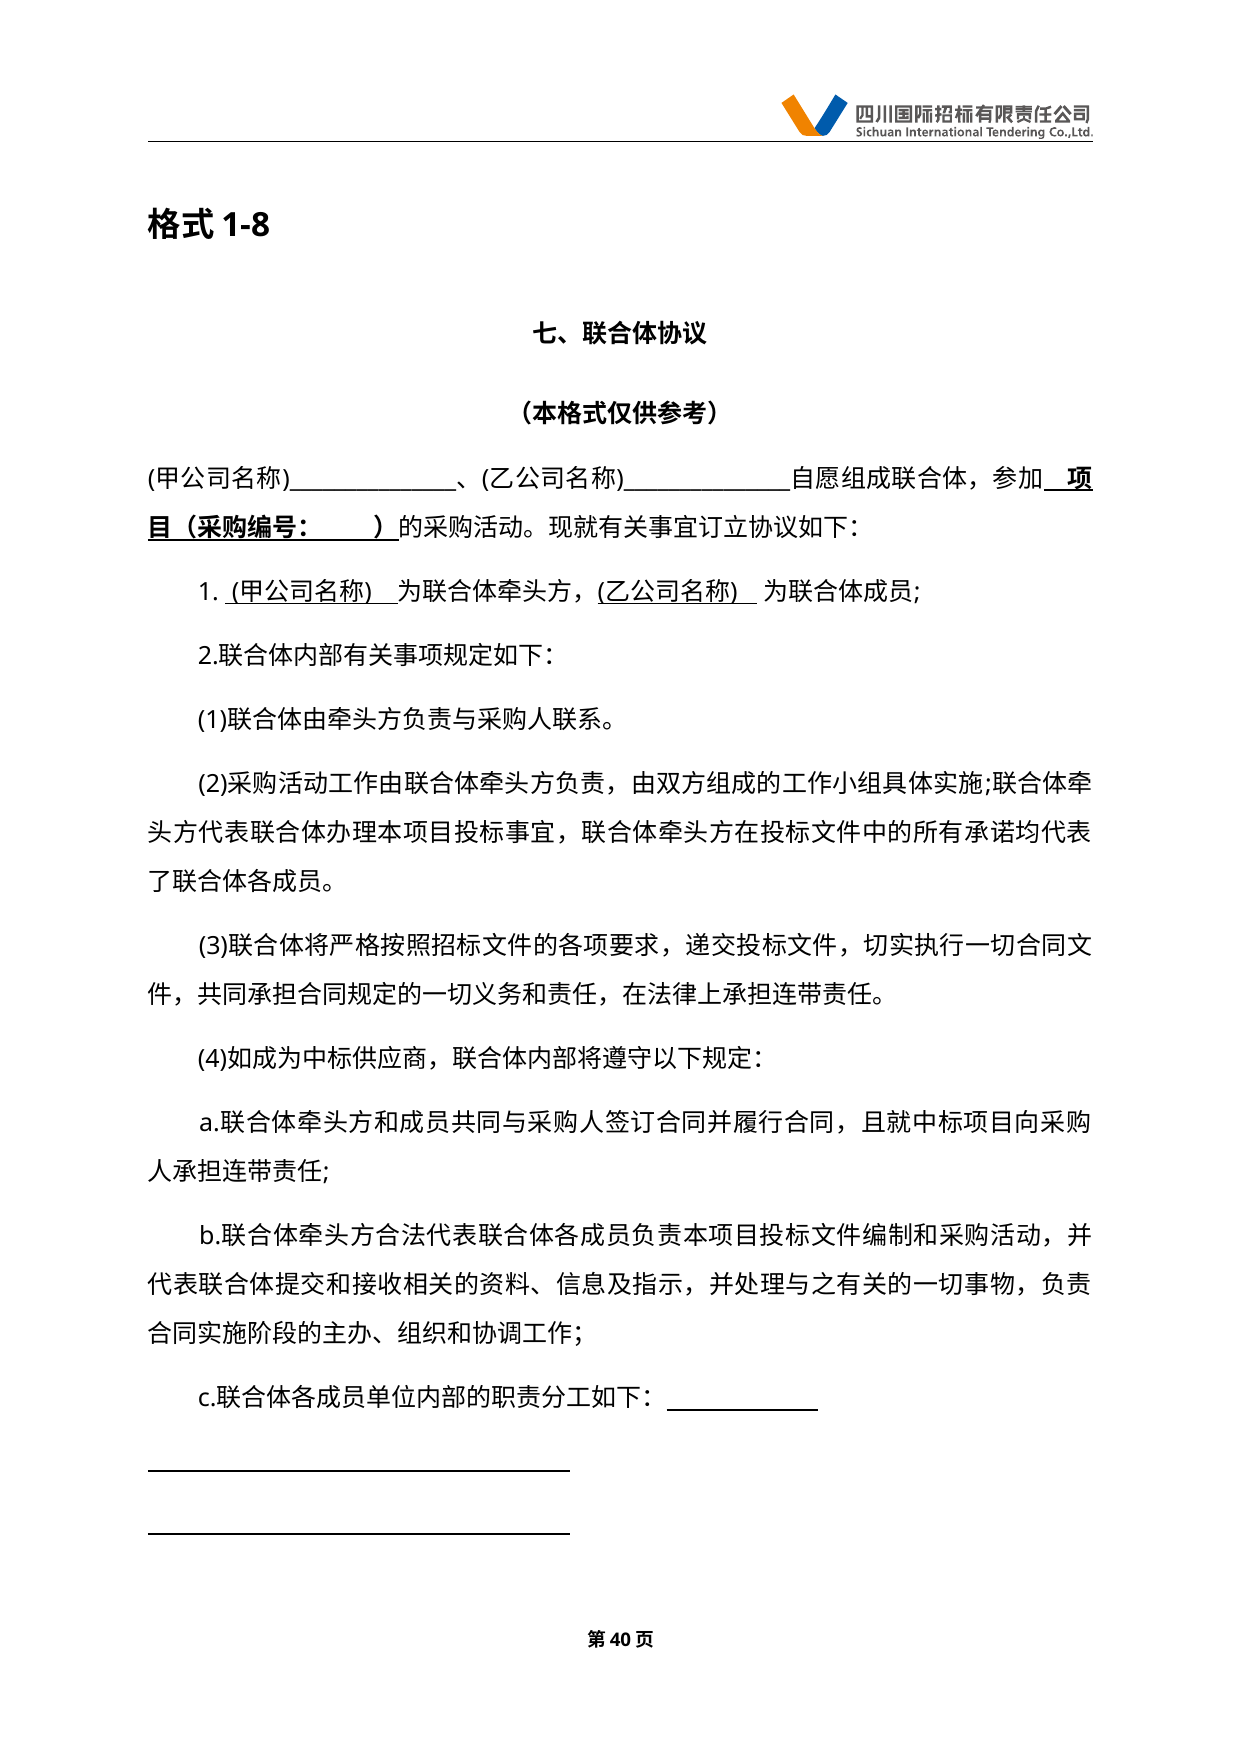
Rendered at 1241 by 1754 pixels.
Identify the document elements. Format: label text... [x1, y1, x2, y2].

text （本格式仅供参考） [148, 389, 1093, 434]
text c.联合体各成员单位内部的职责分工如下： [148, 1373, 1093, 1418]
text (4)如成为中标供应商，联合体内部将遵守以下规定： [148, 1034, 1093, 1079]
text 2.联合体内部有关事项规定如下： [148, 631, 1093, 676]
text (3)联合体将严格按照招标文件的各项要求，递交投标文件，切实执行一切合同文件，共同承担合同规定的一切义务和责任，在法律上承担连带责任。 [148, 921, 1093, 1016]
text (甲公司名称)_______________、(乙公司名称)_______________自愿组成联合体，参加 项目（采购编号： ）的采购活动。现就有关事宜订立协议如下： [148, 454, 1093, 548]
text a.联合体牵头方和成员共同与采购人签订合同并履行合同，且就中标项目向采购人承担连带责任; [148, 1098, 1093, 1192]
text 1. (甲公司名称) 为联合体牵头方，(乙公司名称) 为联合体成员; [148, 567, 1093, 612]
text (1)联合体由牵头方负责与采购人联系。 [148, 695, 1093, 740]
text b.联合体牵头方合法代表联合体各成员负责本项目投标文件编制和采购活动，并代表联合体提交和接收相关的资料、信息及指示，并处理与之有关的一切事物，负责合同实施阶段的主办、组织和协调工作； [148, 1211, 1093, 1354]
text (2)采购活动工作由联合体牵头方负责，由双方组成的工作小组具体实施;联合体牵头方代表联合体办理本项目投标事宜，联合体牵头方在投标文件中的所有承诺均代表了联合体各成员。 [148, 759, 1093, 902]
text 七、联合体协议 [148, 309, 1093, 354]
text 格式1-8 [148, 177, 1093, 268]
